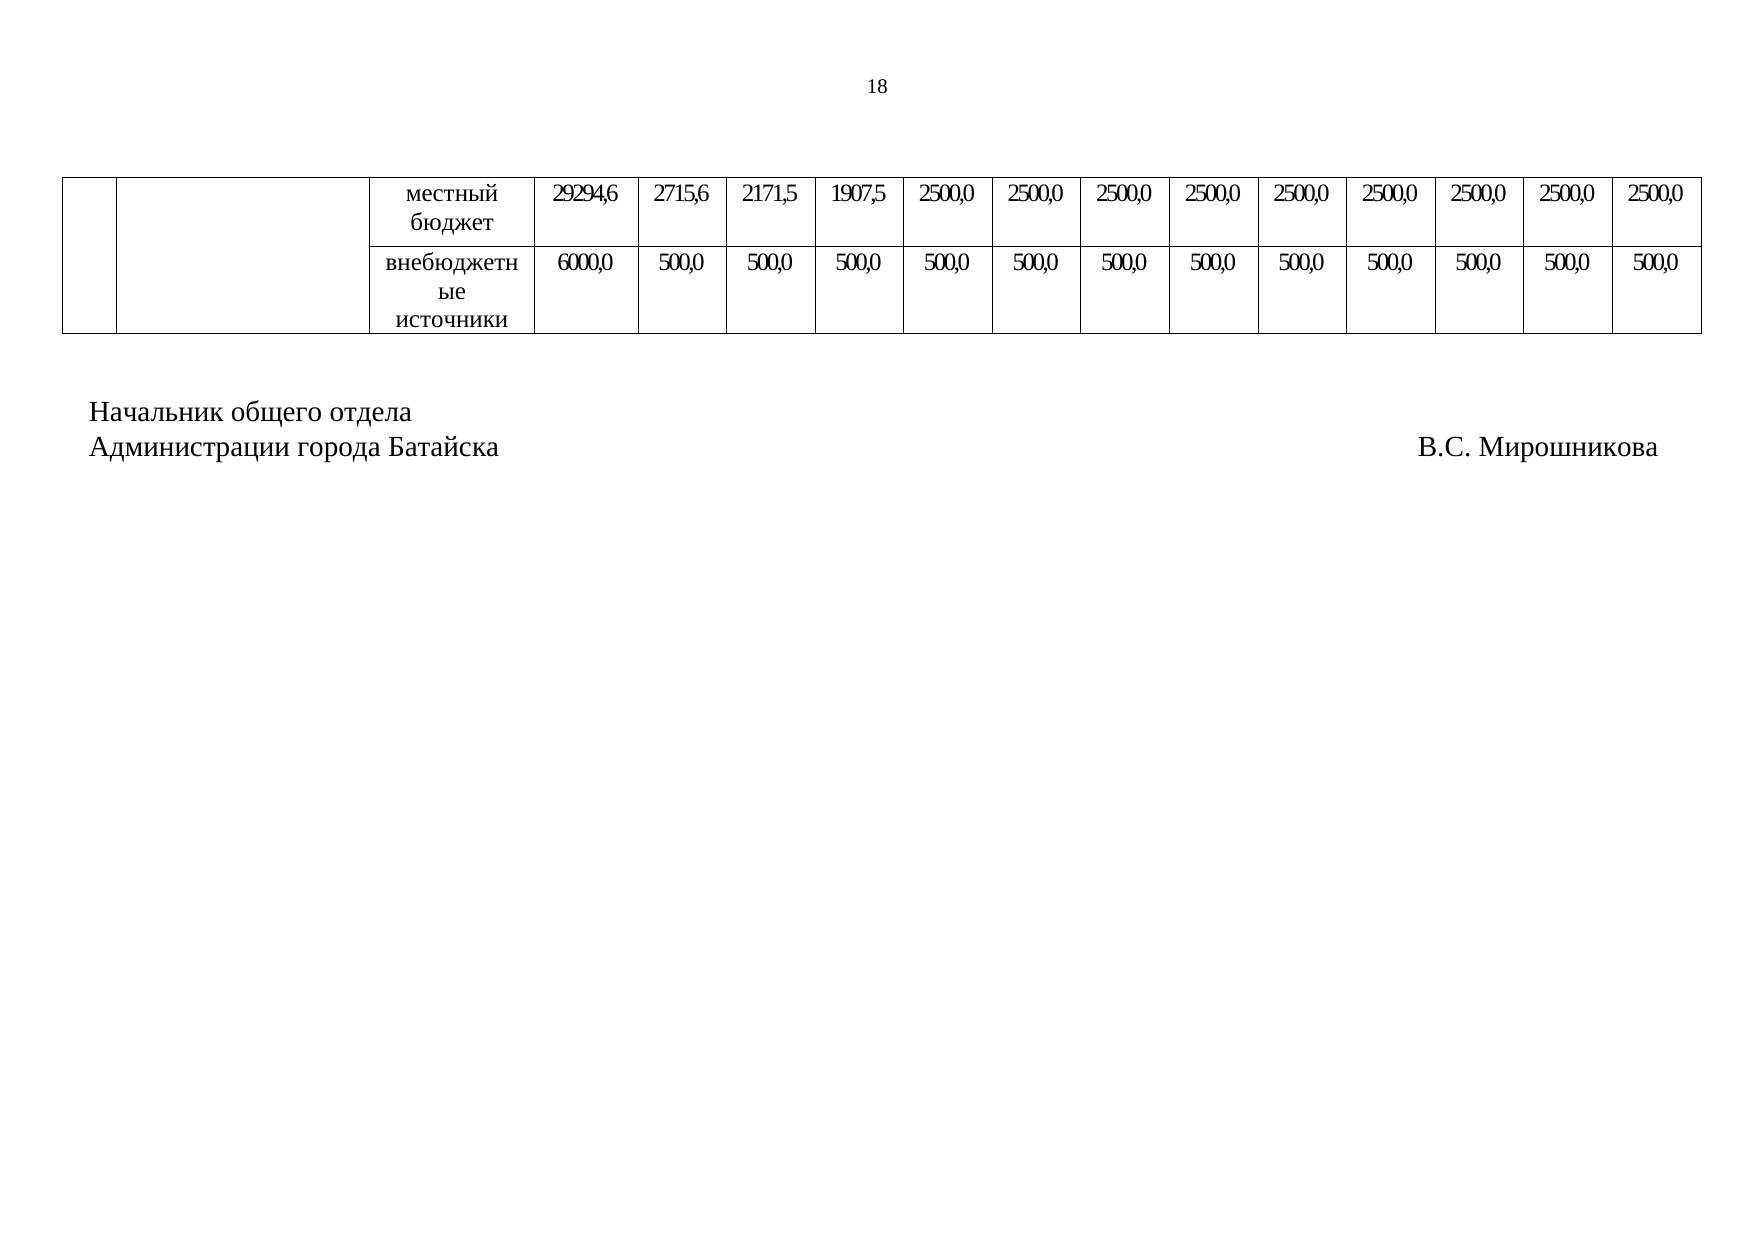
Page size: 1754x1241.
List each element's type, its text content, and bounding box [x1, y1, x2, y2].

table_cell внебюджетные источники [370, 247, 534, 333]
table_cell 6000,0 [535, 247, 638, 333]
table_cell 2500,0 [1436, 178, 1523, 246]
table_cell 500,0 [1347, 247, 1435, 333]
table_cell 2715,6 [639, 178, 726, 246]
table_cell 2500,0 [1081, 178, 1169, 246]
table_cell 500,0 [993, 247, 1080, 333]
table_cell 2171,5 [727, 178, 815, 246]
table_cell местный бюджет [370, 178, 534, 246]
table_cell 2500,0 [1347, 178, 1435, 246]
table_cell 2500,0 [1524, 178, 1612, 246]
text Начальник общего отдела [89, 394, 1665, 428]
table_cell 2500,0 [904, 178, 992, 246]
table_cell 2500,0 [993, 178, 1080, 246]
table_cell 2500,0 [1613, 178, 1701, 246]
table_cell 29294,6 [535, 178, 638, 246]
table_cell 500,0 [1613, 247, 1701, 333]
table_cell 2500,0 [1259, 178, 1346, 246]
table_cell 500,0 [727, 247, 815, 333]
table_cell 1907,5 [816, 178, 903, 246]
table_cell 500,0 [1170, 247, 1258, 333]
table_cell 500,0 [1436, 247, 1523, 333]
table_cell 500,0 [904, 247, 992, 333]
table_cell 500,0 [639, 247, 726, 333]
text Администрации города Батайска В.С. Мирошникова [89, 429, 1665, 463]
table_cell 500,0 [1259, 247, 1346, 333]
table_cell 500,0 [816, 247, 903, 333]
table_cell 500,0 [1081, 247, 1169, 333]
table_cell 500,0 [1524, 247, 1612, 333]
table_cell 2500,0 [1170, 178, 1258, 246]
